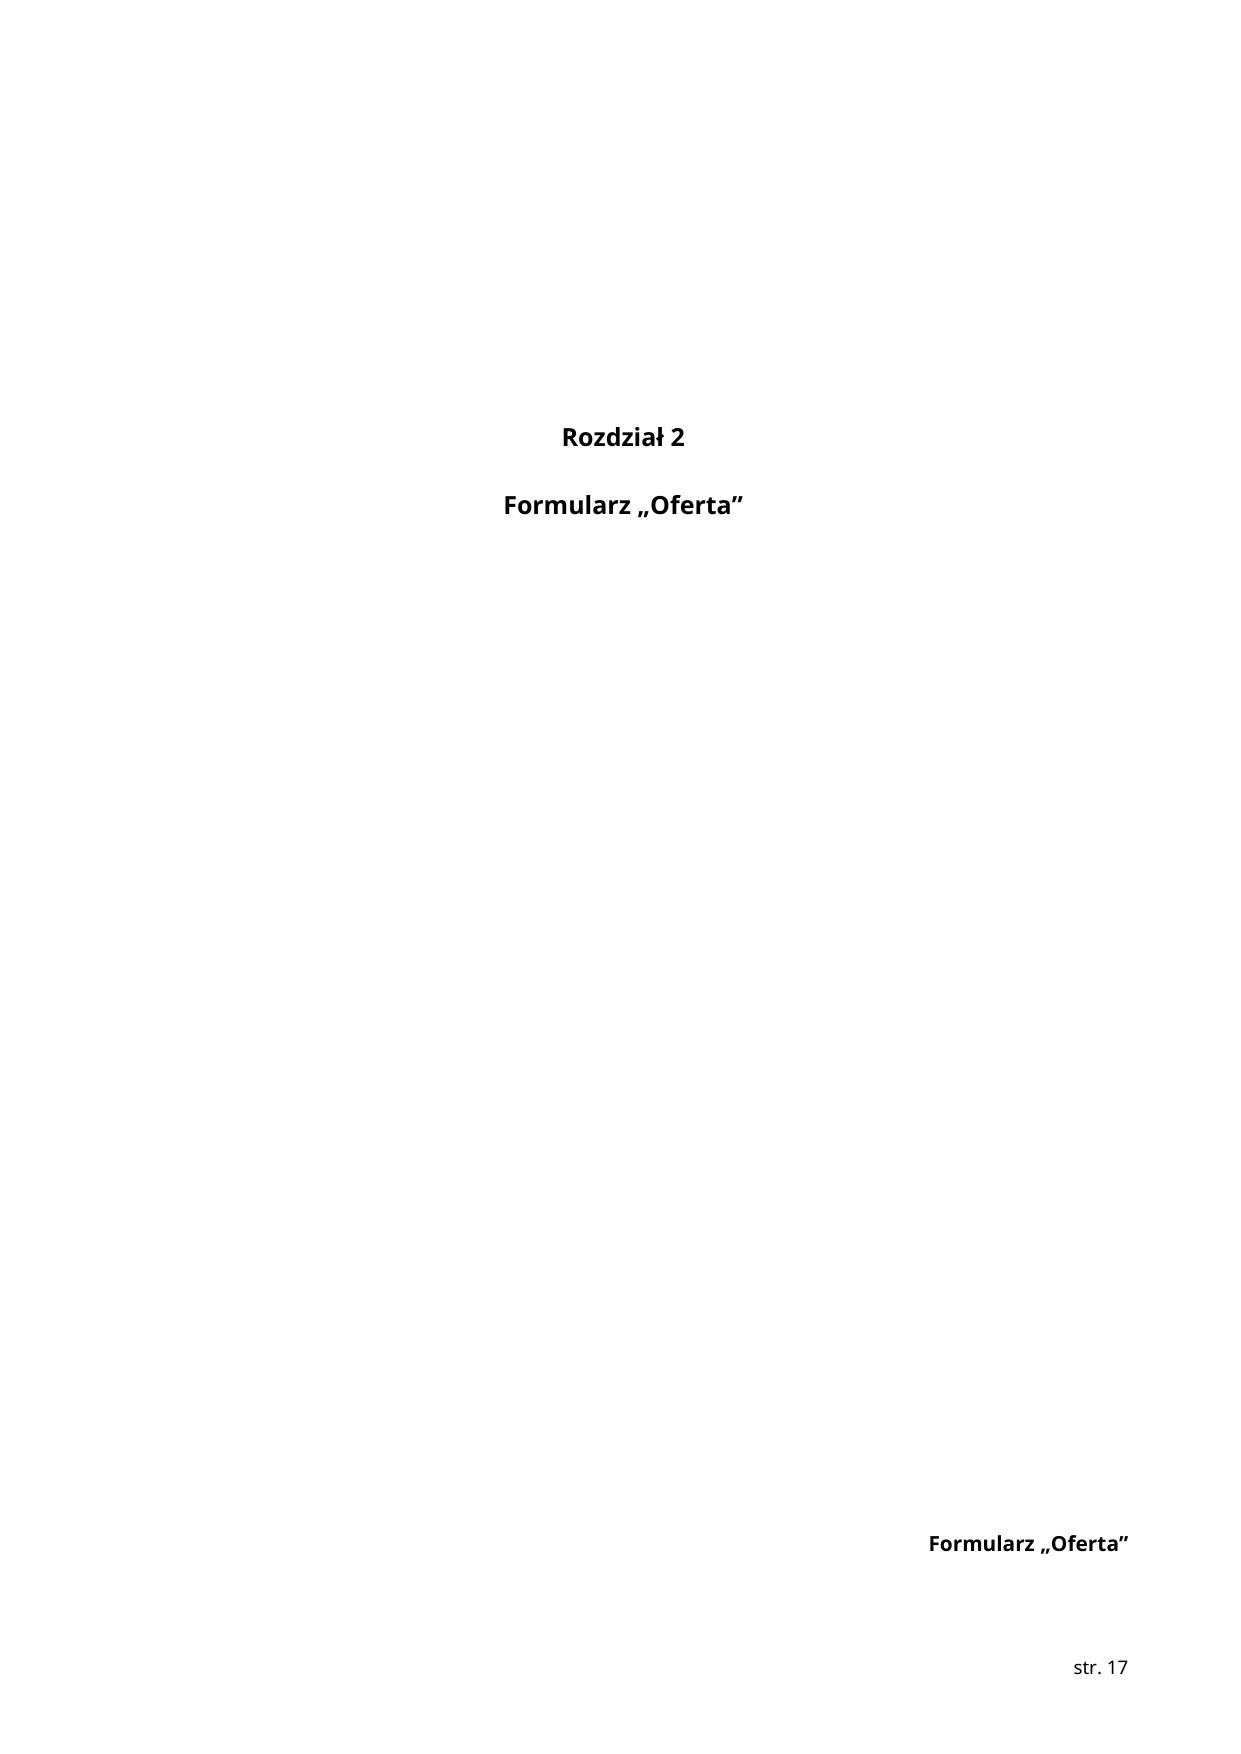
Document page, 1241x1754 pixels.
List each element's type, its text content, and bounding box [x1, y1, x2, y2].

subtitle Rozdział 2 [118, 419, 1128, 453]
text Formularz „Oferta” [118, 487, 1128, 522]
text Formularz „Oferta” [118, 1529, 1128, 1558]
